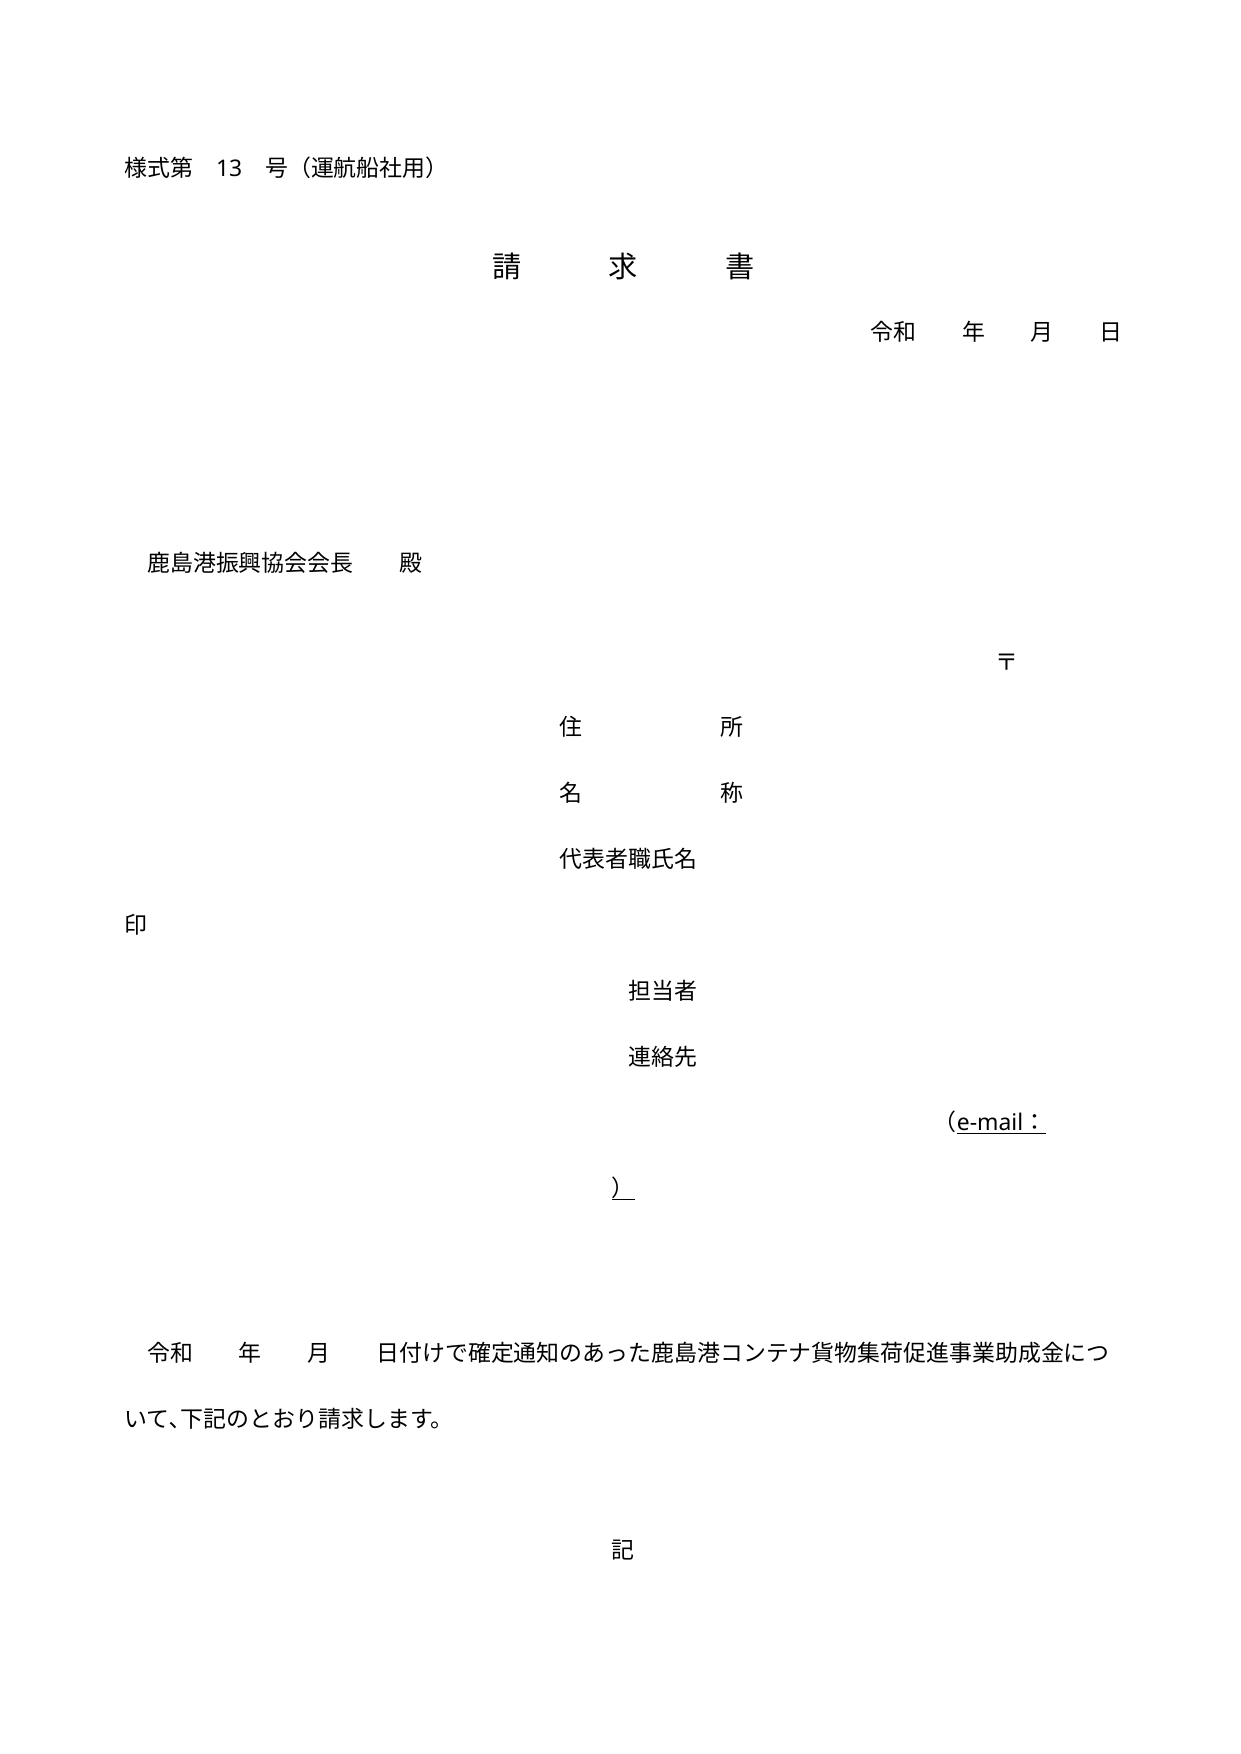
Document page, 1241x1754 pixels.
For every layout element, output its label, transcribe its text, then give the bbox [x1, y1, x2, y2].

text 請 求 書 [124, 232, 1122, 298]
text 名 称 [124, 759, 1122, 824]
text 〒 [124, 627, 1122, 693]
text 連絡先 [124, 1022, 1122, 1088]
subtitle 記 [124, 1516, 1122, 1582]
text 令和 年 月 日付けで確定通知のあった鹿島港コンテナ貨物集荷促進事業助成金について､下記のとおり請求します。 [124, 1318, 1122, 1450]
text （e-mail： ） [124, 1088, 1122, 1219]
text 令和 年 月 日 [124, 298, 1122, 364]
text 担当者 [124, 956, 1122, 1022]
text 鹿島港振興協会会長 殿 [124, 528, 1122, 594]
text 代表者職氏名 印 [124, 824, 1122, 956]
text 住 所 [124, 693, 1122, 759]
text 様式第 13 号（運航船社用） [124, 133, 1122, 199]
